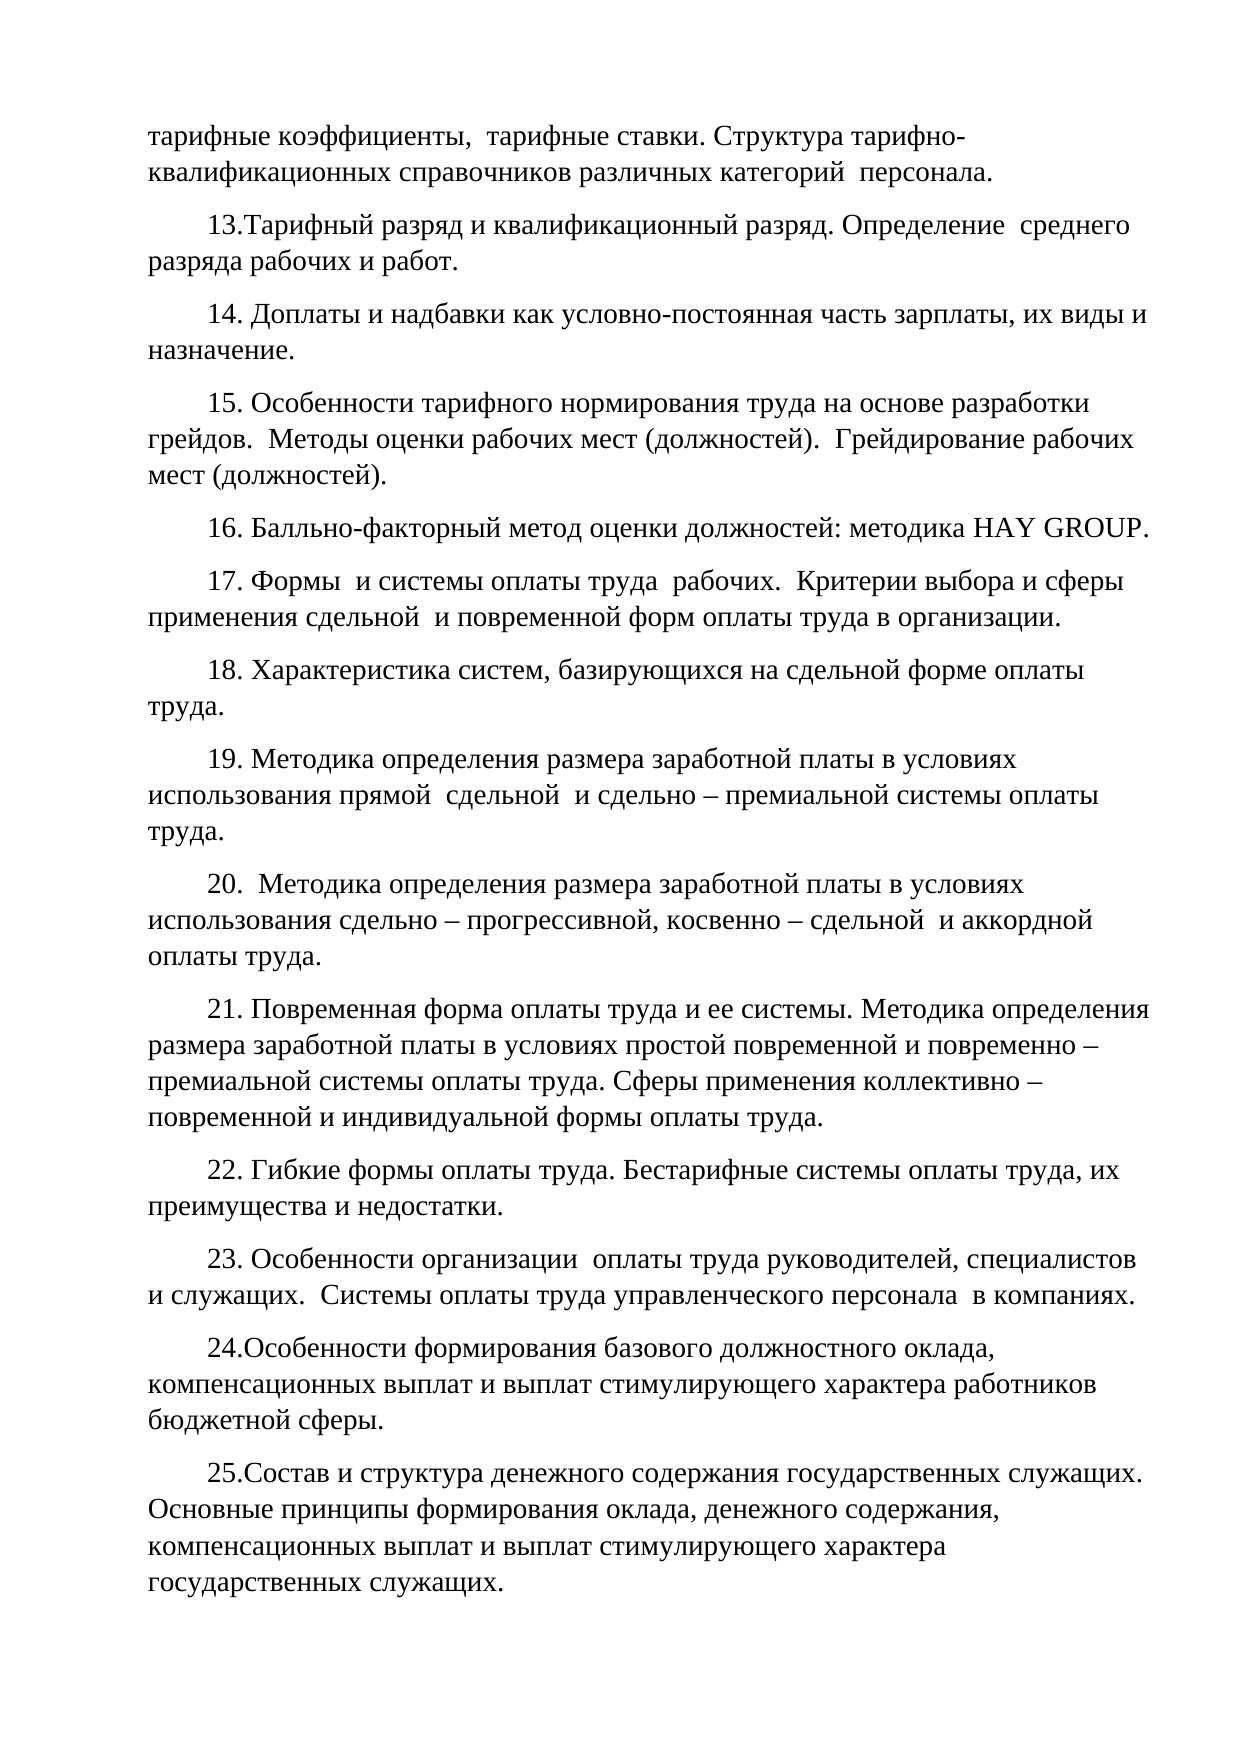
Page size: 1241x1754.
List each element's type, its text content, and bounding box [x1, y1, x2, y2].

text 25.Состав и структура денежного содержания государственных служащих. Основные принципы формирования оклада, денежного содержания, компенсационных выплат и выплат стимулирующего характера государственных служащих. [148, 1455, 1152, 1597]
text 24.Особенности формирования базового должностного оклада, компенсационных выплат и выплат стимулирующего характера работников бюджетной сферы. [148, 1330, 1152, 1436]
text 17. Формы и системы оплаты труда рабочих. Критерии выбора и сферы применения сдельной и повременной форм оплаты труда в организации. [148, 563, 1152, 633]
text 21. Повременная форма оплаты труда и ее системы. Методика определения размера заработной платы в условиях простой повременной и повременно – премиальной системы оплаты труда. Сферы применения коллективно – повременной и индивидуальной формы оплаты труда. [148, 991, 1152, 1133]
text 20. Методика определения размера заработной платы в условиях использования сдельно – прогрессивной, косвенно – сдельной и аккордной оплаты труда. [148, 866, 1152, 972]
text 14. Доплаты и надбавки как условно-постоянная часть зарплаты, их виды и назначение. [148, 296, 1152, 366]
text 23. Особенности организации оплаты труда руководителей, специалистов и служащих. Системы оплаты труда управленческого персонала в компаниях. [148, 1241, 1152, 1311]
text 16. Балльно-факторный метод оценки должностей: методика HAY GROUP. [148, 510, 1152, 544]
text 19. Методика определения размера заработной платы в условиях использования прямой сдельной и сдельно – премиальной системы оплаты труда. [148, 741, 1152, 847]
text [148, 118, 1152, 188]
text 22. Гибкие формы оплаты труда. Бестарифные системы оплаты труда, их преимущества и недостатки. [148, 1152, 1152, 1222]
text 13.Тарифный разряд и квалификационный разряд. Определение среднего разряда рабочих и работ. [148, 207, 1152, 277]
text 15. Особенности тарифного нормирования труда на основе разработки грейдов. Методы оценки рабочих мест (должностей). Грейдирование рабочих мест (должностей). [148, 385, 1152, 491]
text 18. Характеристика систем, базирующихся на сдельной форме оплаты труда. [148, 652, 1152, 722]
